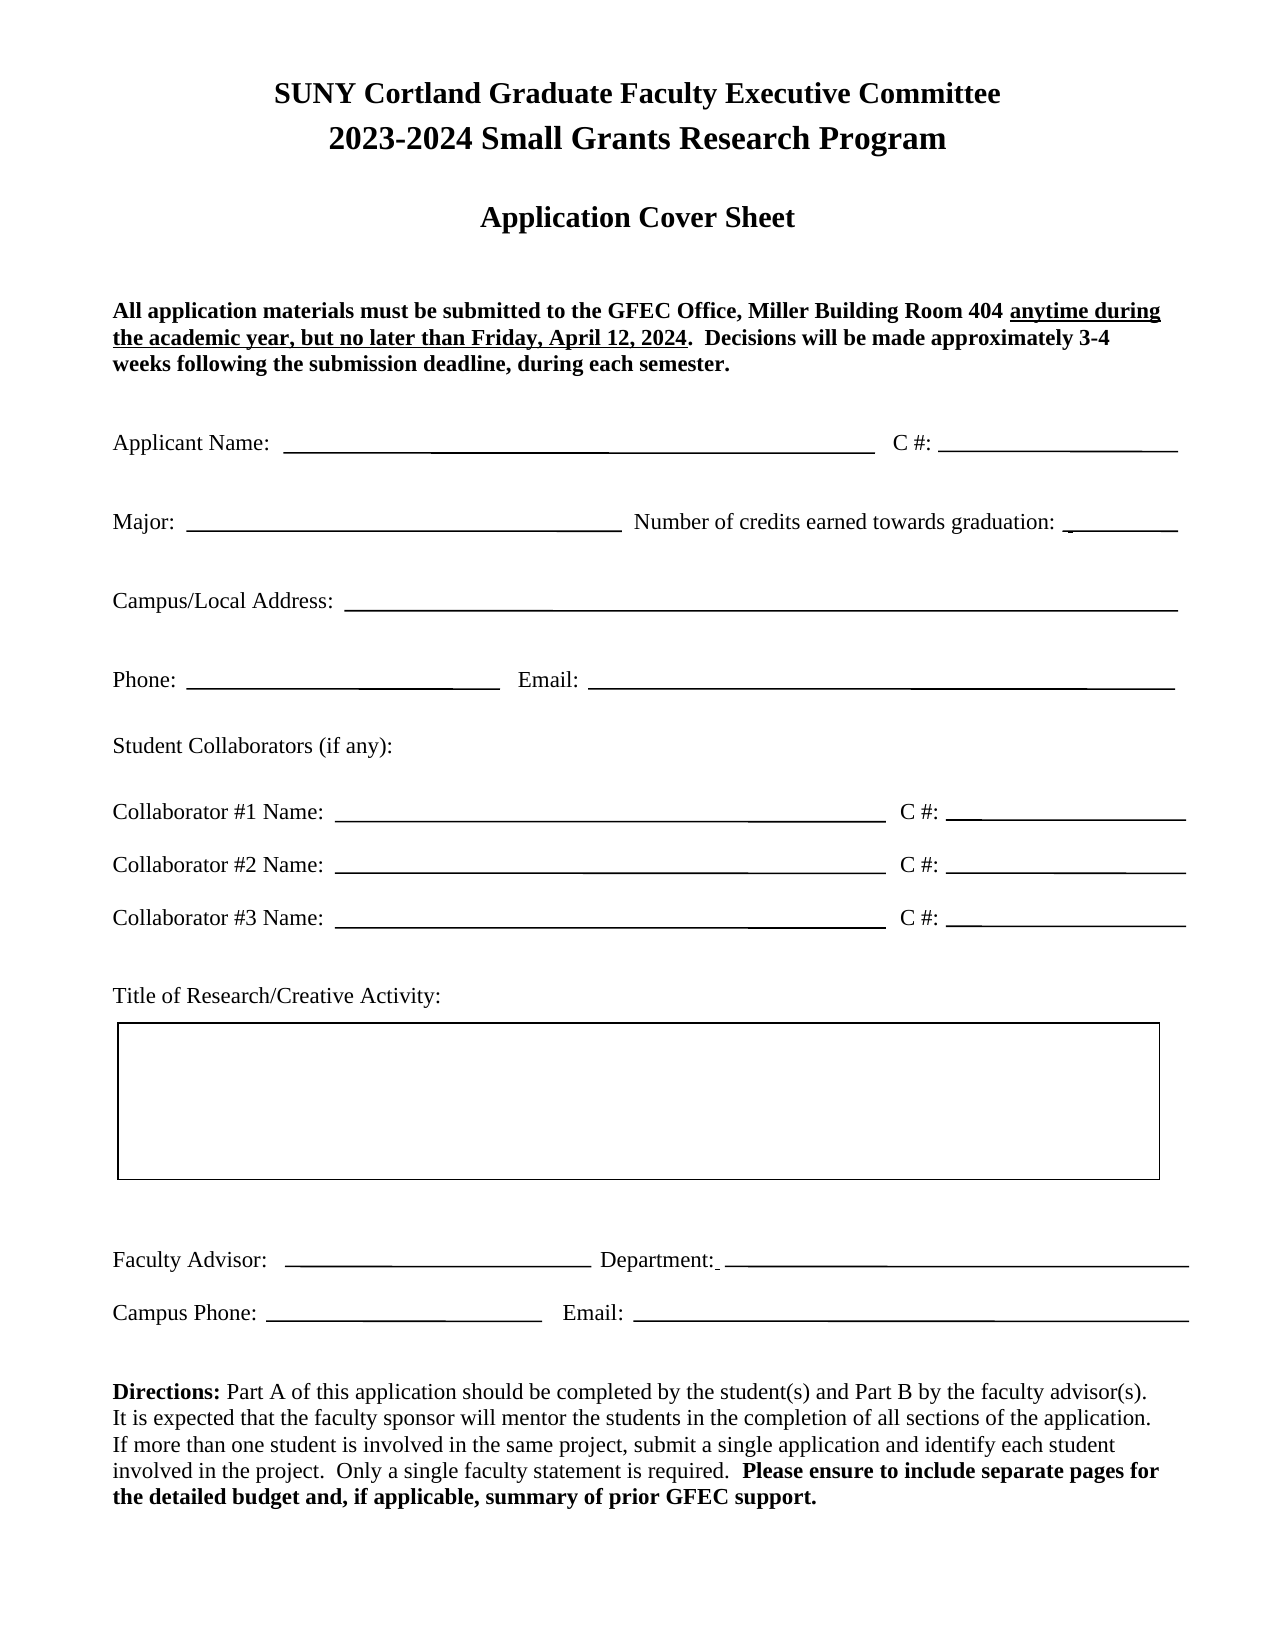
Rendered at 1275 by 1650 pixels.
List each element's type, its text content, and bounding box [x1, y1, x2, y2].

text All application materials must be submitted to the GFEC Office, Miller Building Room 404 anytime during the academic year, but no later than Friday, April 12, 2024. Decisions will be made approximately 3-4 weeks following the submission deadline, during each semester. [112, 297, 1162, 377]
text Collaborator #2 Name: C #: [75, 851, 1162, 877]
text Major: Number of credits earned towards graduation: [112, 508, 1162, 535]
text Application Cover Sheet [112, 199, 1162, 234]
text Campus/Local Address: [112, 587, 1162, 614]
subtitle 2023-2024 Small Grants Research Program [112, 118, 1162, 156]
text Applicant Name: C #: [112, 429, 1162, 456]
text Collaborator #3 Name: C #: [75, 903, 1162, 930]
text Directions: Part A of this application should be completed by the student(s) and Part B by the faculty advisor(s). It is expected that the faculty sponsor will mentor the students in the completion of all sections of the application. If more than one student is involved in the same project, submit a single application and identify each student involved in the project. Only a single faculty statement is required. Please ensure to include separate pages for the detailed budget and, if applicable, summary of prior GFEC support. [112, 1378, 1162, 1510]
text Campus Phone: Email: [112, 1299, 1162, 1325]
text Phone: Email: [112, 666, 1162, 693]
text Student Collaborators (if any): [112, 732, 1162, 759]
text Title of Research/Creative Activity: [112, 983, 1162, 1009]
text Faculty Advisor: Department: [112, 1246, 1162, 1272]
text SUNY Cortland Graduate Faculty Executive Committee [112, 75, 1162, 110]
text Collaborator #1 Name: C #: [112, 798, 1162, 824]
